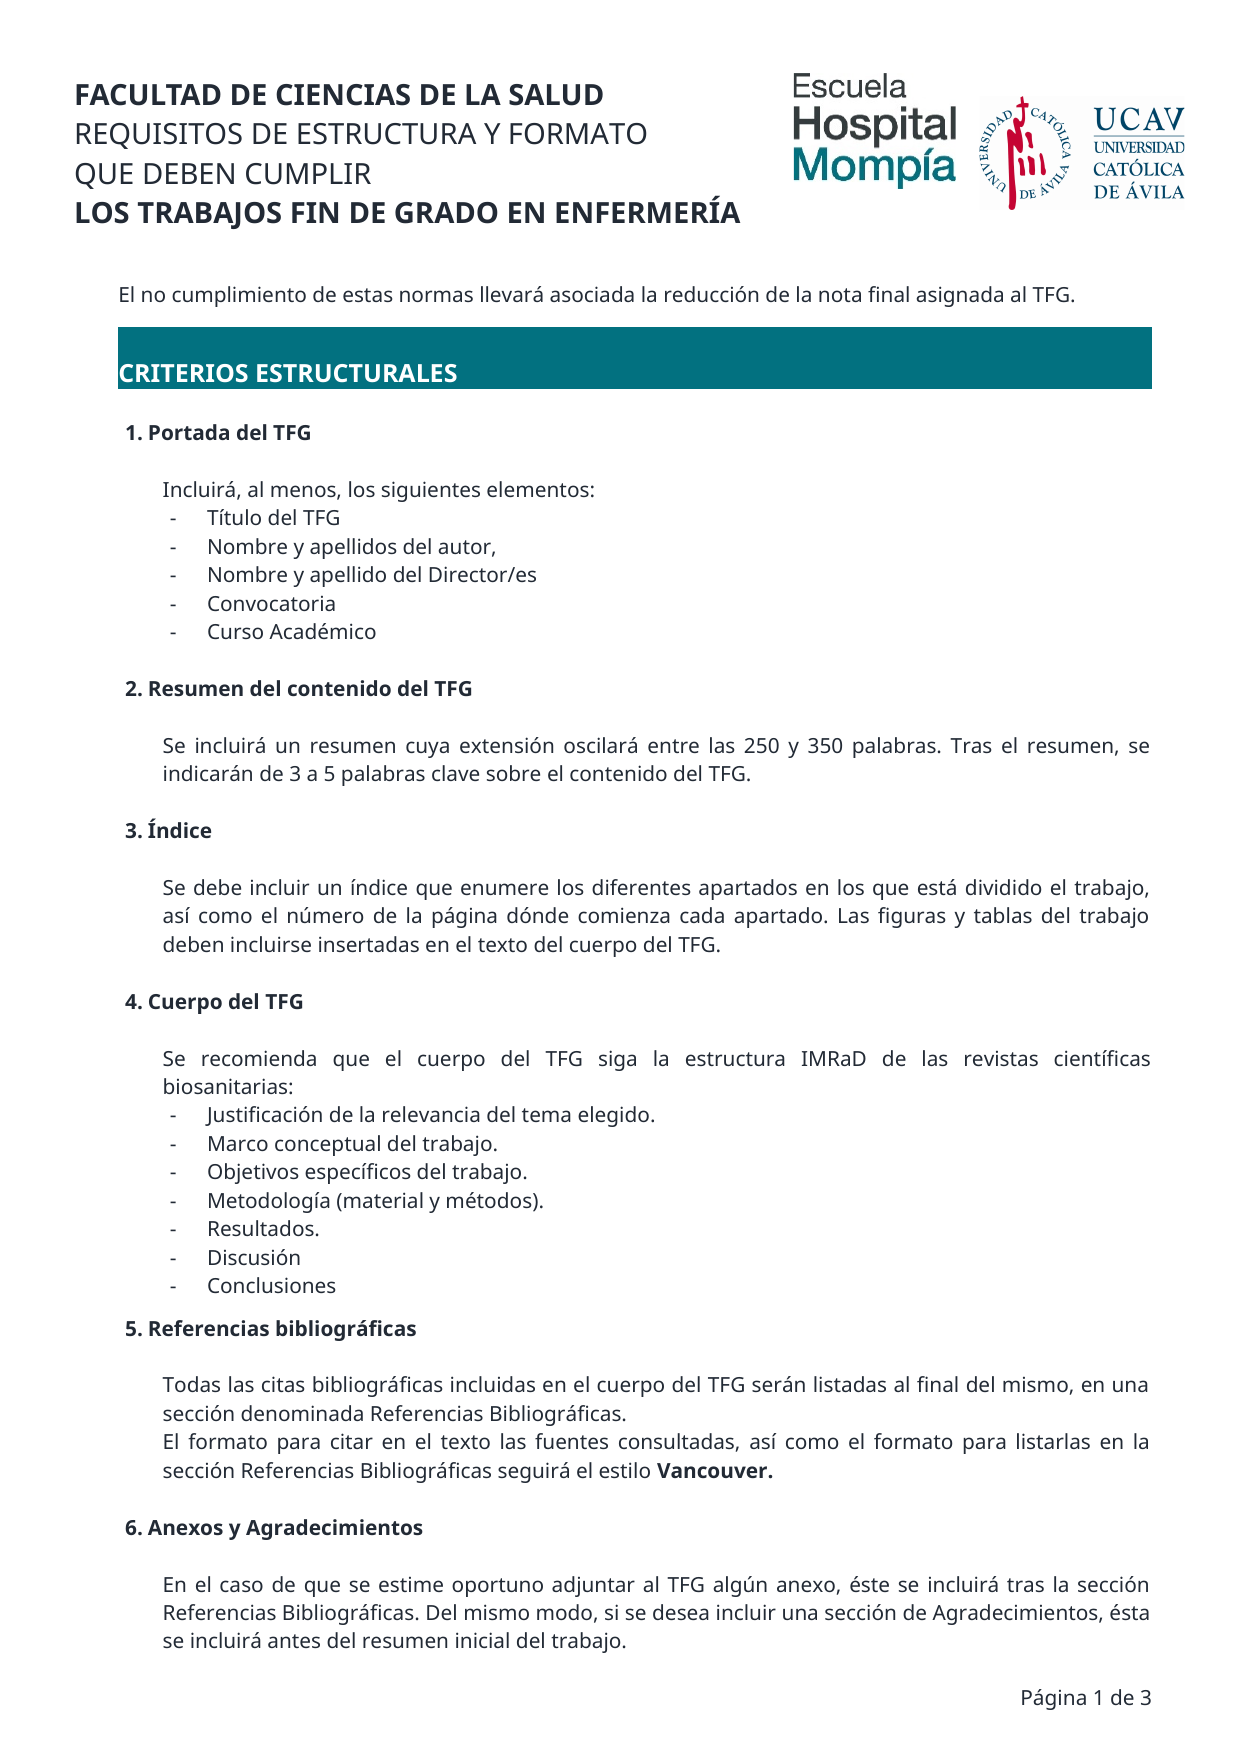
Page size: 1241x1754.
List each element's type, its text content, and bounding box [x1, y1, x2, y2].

list Nombre y apellidos del autor, [169, 532, 1152, 560]
text El no cumplimiento de estas normas llevará asociada la reducción de la nota final asignada al TFG. [118, 280, 1152, 308]
list Resumen del contenido del TFG [125, 674, 1152, 702]
list Índice [125, 816, 1152, 844]
text El formato para citar en el texto las fuentes consultadas, así como el formato para listarlas en la sección Referencias Bibliográficas seguirá el estilo Vancouver. [162, 1427, 1152, 1484]
text En el caso de que se estime oportuno adjuntar al TFG algún anexo, éste se incluirá tras la sección Referencias Bibliográficas. Del mismo modo, si se desea incluir una sección de Agradecimientos, ésta se incluirá antes del resumen inicial del trabajo. [162, 1570, 1152, 1655]
list Objetivos específicos del trabajo. [169, 1157, 1152, 1186]
list Metodología (material y métodos). [169, 1186, 1152, 1214]
text Todas las citas bibliográficas incluidas en el cuerpo del TFG serán listadas al final del mismo, en una sección denominada Referencias Bibliográficas. [162, 1371, 1152, 1427]
list Título del TFG [169, 503, 1152, 532]
list Discusión [169, 1243, 1152, 1271]
list Cuerpo del TFG [125, 987, 1152, 1015]
list Incluirá, al menos, los siguientes elementos: [162, 475, 1152, 503]
list Conclusiones [169, 1271, 1152, 1299]
list Curso Académico [169, 617, 1152, 646]
list Referencias bibliográficas [125, 1314, 1152, 1342]
list Marco conceptual del trabajo. [169, 1129, 1152, 1157]
text Se recomienda que el cuerpo del TFG siga la estructura IMRaD de las revistas científicas biosanitarias: [162, 1044, 1152, 1101]
list Convocatoria [169, 589, 1152, 617]
text Se debe incluir un índice que enumere los diferentes apartados en los que está dividido el trabajo, así como el número de la página dónde comienza cada apartado. Las figuras y tablas del trabajo deben incluirse insertadas en el texto del cuerpo del TFG. [162, 873, 1152, 958]
picture [793, 73, 956, 189]
text Se incluirá un resumen cuya extensión oscilará entre las 250 y 350 palabras. Tras el resumen, se indicarán de 3 a 5 palabras clave sobre el contenido del TFG. [162, 731, 1152, 788]
list Nombre y apellido del Director/es [169, 560, 1152, 589]
list Resultados. [169, 1214, 1152, 1243]
list Portada del TFG [125, 418, 1152, 446]
list Justificación de la relevancia del tema elegido. [169, 1101, 1152, 1129]
text CRITERIOS ESTRUCTURALES [118, 356, 1152, 389]
picture [979, 96, 1185, 210]
list Anexos y Agradecimientos [125, 1513, 1152, 1541]
